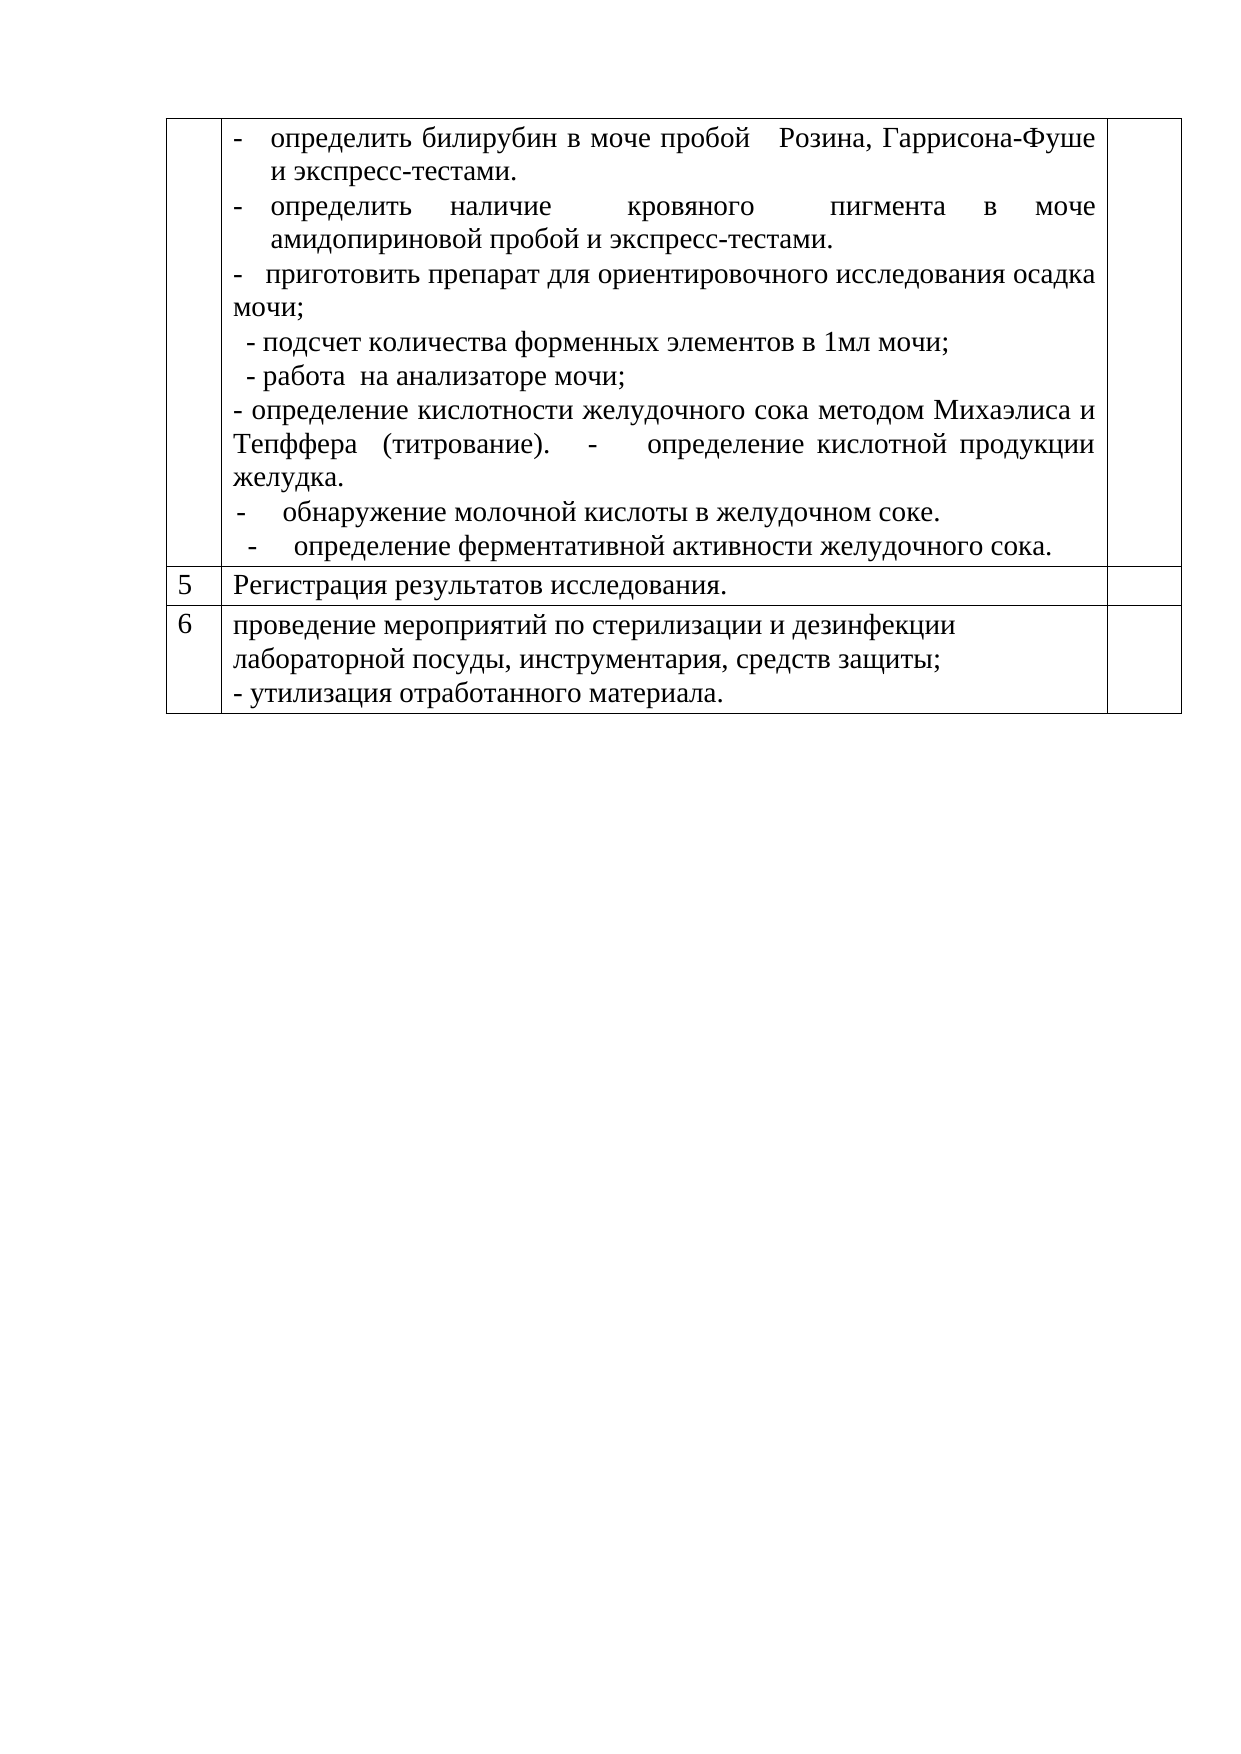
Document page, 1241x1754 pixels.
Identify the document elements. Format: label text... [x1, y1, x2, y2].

table_cell проведение мероприятий по стерилизации и дезинфекции лабораторной посуды, инструментария, средств защиты; - утилизация отработанного материала. [222, 606, 1107, 713]
table_cell Регистрация результатов исследования. [222, 567, 1107, 605]
table_cell [1108, 567, 1181, 605]
table_cell 5 [167, 567, 221, 605]
table_cell 4. [167, 119, 221, 566]
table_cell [222, 119, 1107, 566]
table_cell [1108, 606, 1181, 713]
table_cell 6 [167, 606, 221, 713]
table_cell [1108, 119, 1181, 566]
